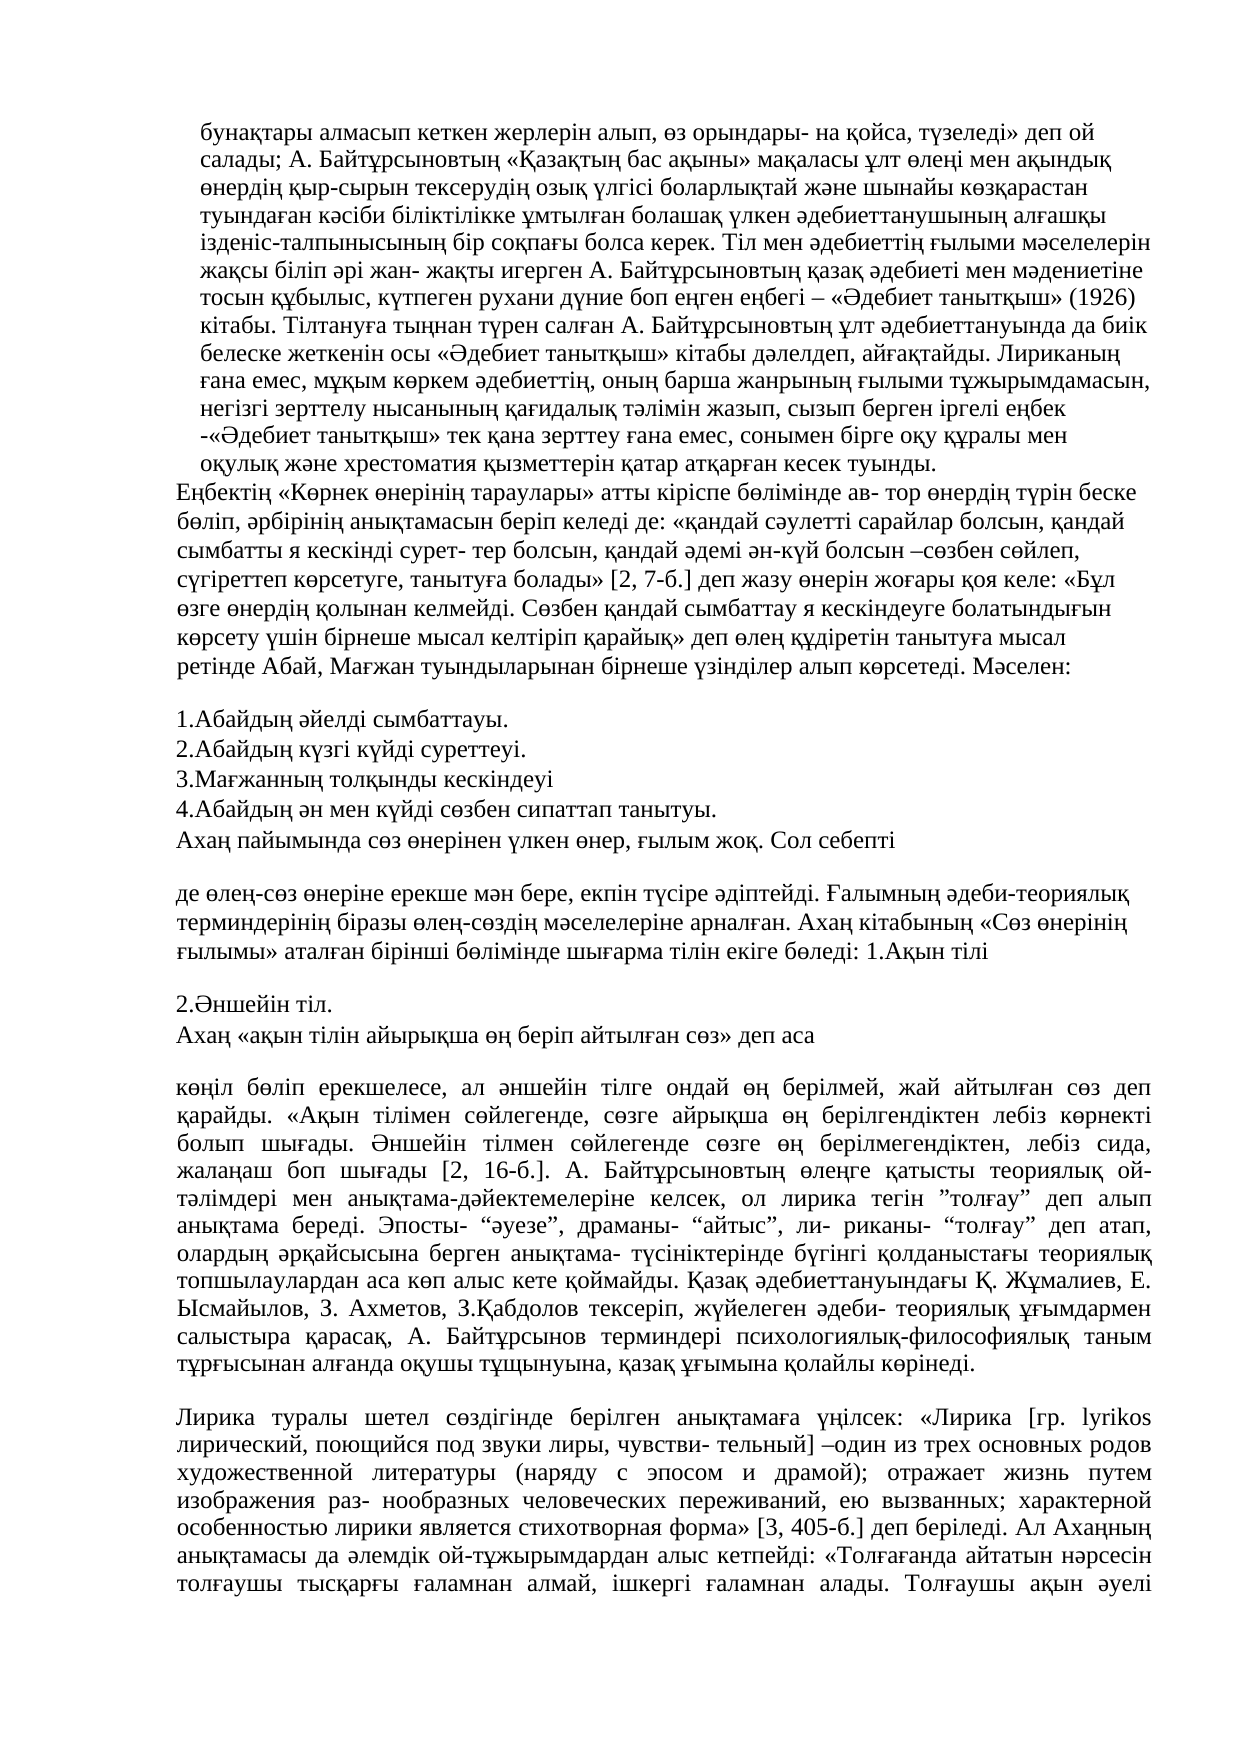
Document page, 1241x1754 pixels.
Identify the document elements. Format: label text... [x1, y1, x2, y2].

text 2.Абайдың күзгі күйді суреттеуі. [176, 734, 1151, 763]
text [176, 1403, 1153, 1596]
text 4.Абайдың əн мен күйді сөзбен сипаттап танытуы. [176, 794, 1151, 823]
text Ахаң «ақын тілін айырықша өң беріп айтылған сөз» деп аса [176, 1021, 1151, 1049]
text 3.Мағжанның толқынды кескіндеуі [176, 764, 1151, 793]
text Еңбектің «Көрнек өнерінің тараулары» атты кіріспе бөлімінде ав- тор өнердің түрін беске бөліп, əрбірінің анықтамасын беріп келеді де: «қандай сəулетті сарайлар болсын, қандай сымбатты я кескінді сурет- тер болсын, қандай əдемі əн-күй болсын –сөзбен сөйлеп, сүгіреттеп көрсетуге, танытуға болады» [2, 7-б.] деп жазу өнерін жоғары қоя келе: «Бұл өзге өнердің қолынан келмейді. Сөзбен қандай сымбаттау я кескіндеуге болатындығын көрсету үшін бірнеше мысал келтіріп қарайық» деп өлең құдіретін танытуға мысал ретінде Абай, Мағжан туындыларынан бірнеше үзінділер алып көрсетеді. Мəселен: [176, 477, 1151, 679]
text 1.Абайдың əйелді сымбаттауы. [176, 704, 1151, 733]
text көңіл бөліп ерекшелесе, ал əншейін тілге ондай өң берілмей, жай айтылған сөз деп қарайды. «Ақын тілімен сөйлегенде, сөзге айрықша өң берілгендіктен лебіз көрнекті болып шығады. Əншейін тілмен сөйлегенде сөзге өң берілмегендіктен, лебіз сида, жалаңаш боп шығады [2, 16-б.]. А. Байтұрсыновтың өлеңге қатысты теориялық ой-тəлімдері мен анықтама-дəйектемелеріне келсек, ол лирика тегін ”толғау” деп алып анықтама береді. Эпосты- “əуезе”, драманы- “айтыс”, ли- риканы- “толғау” деп атап, олардың əрқайсысына берген анықтама- түсініктерінде бүгінгі қолданыстағы теориялық топшылаулардан аса көп алыс кете қоймайды. Қазақ əдебиеттануындағы Қ. Жұмалиев, Е. Ысмайылов, З. Ахметов, З.Қабдолов тексеріп, жүйелеген əдеби- теориялық ұғымдармен салыстыра қарасақ, А. Байтұрсынов терминдері психологиялық-философиялық таным тұрғысынан алғанда оқушы тұщынуына, қазақ ұғымына қолайлы көрінеді. [176, 1074, 1153, 1377]
text Ахаң пайымында сөз өнерінен үлкен өнер, ғылым жоқ. Сол себепті [176, 825, 1151, 854]
text 2.Əншейін тіл. [176, 989, 1151, 1018]
text де өлең-сөз өнеріне ерекше мəн бере, екпін түсіре əдіптейді. Ғалымның əдеби-теориялық терминдерінің біразы өлең-сөздің мəселелеріне арналған. Ахаң кітабының «Сөз өнерінің ғылымы» аталған бірінші бөлімінде шығарма тілін екіге бөледі: 1.Ақын тілі [176, 878, 1151, 965]
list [177, 118, 1151, 477]
